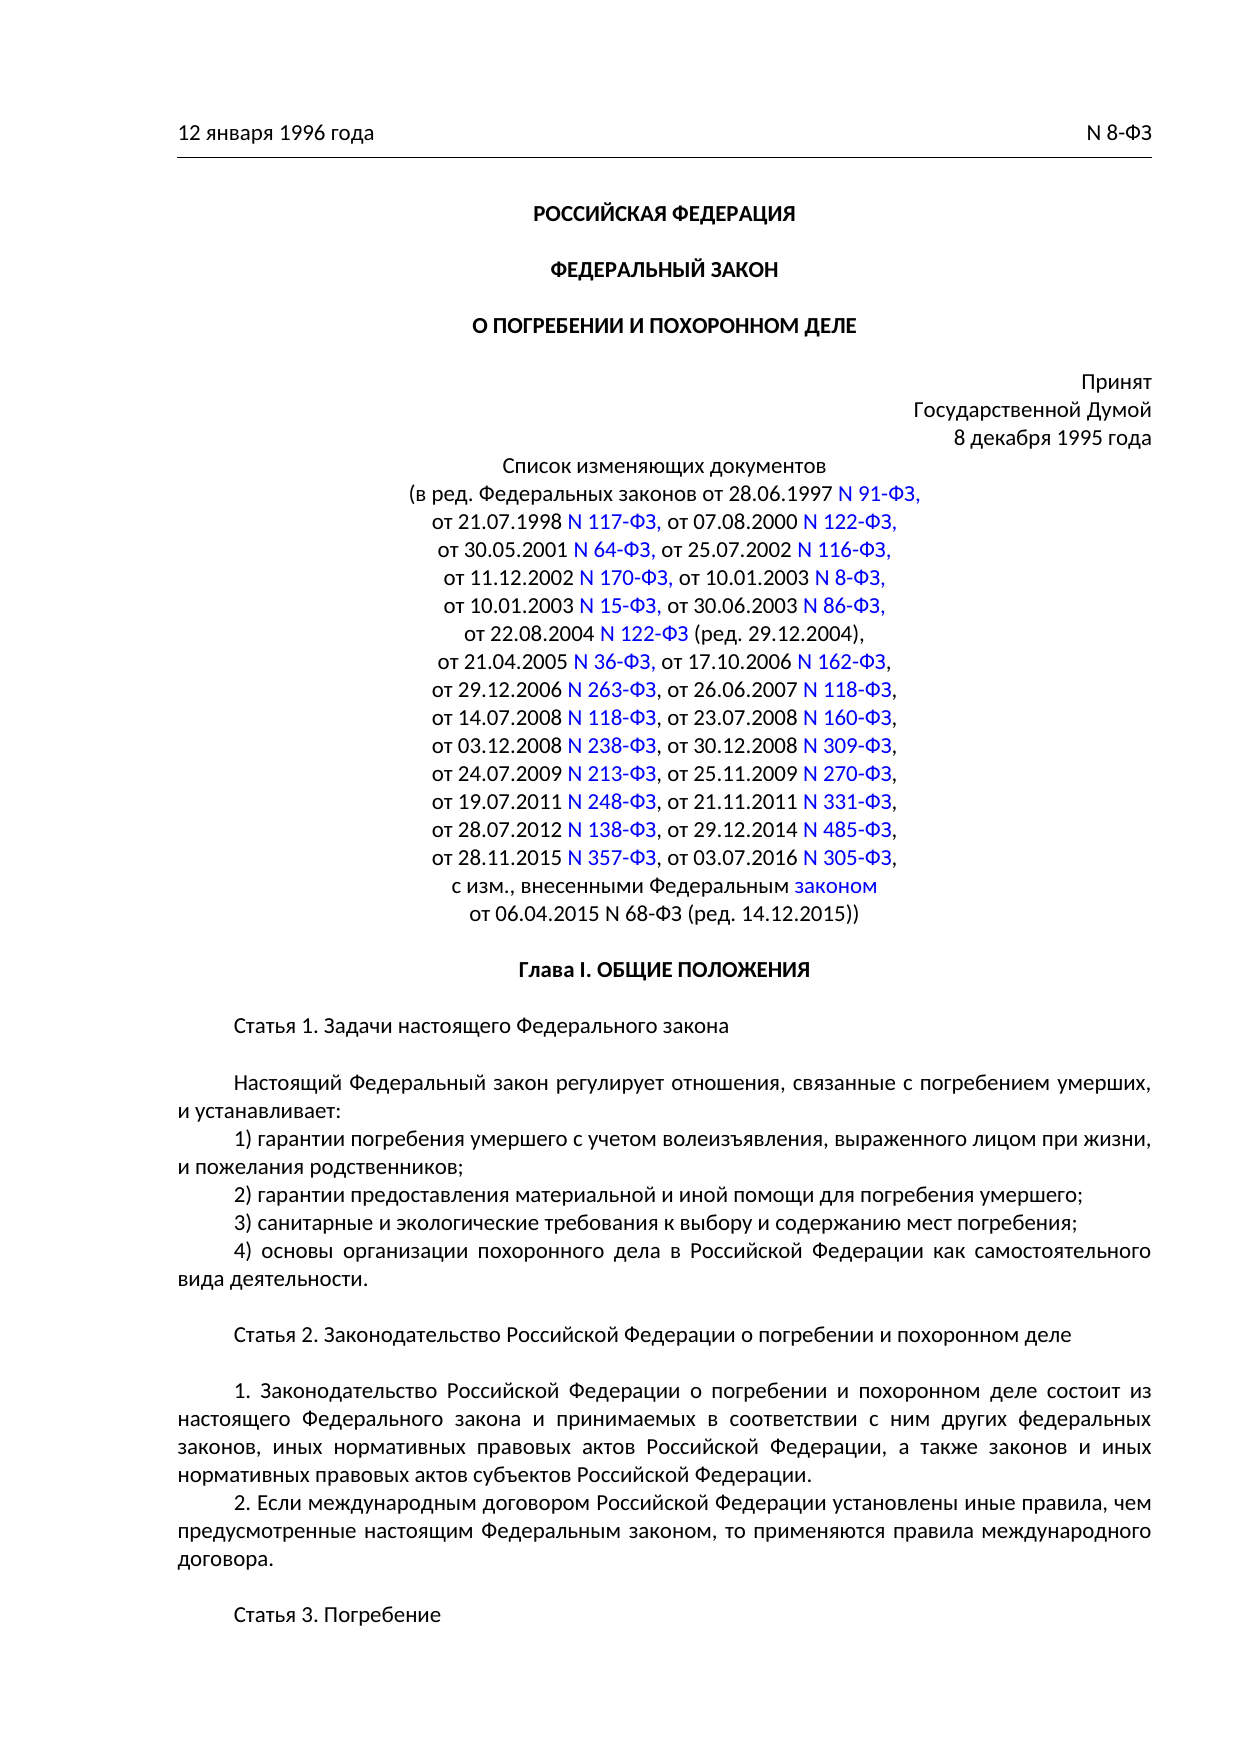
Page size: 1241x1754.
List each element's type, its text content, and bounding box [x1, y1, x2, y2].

text от 19.07.2011 N 248-ФЗ, от 21.11.2011 N 331-ФЗ, [177, 787, 1152, 816]
text от 10.01.2003 N 15-ФЗ, от 30.06.2003 N 86-ФЗ, [177, 591, 1152, 619]
title ФЕДЕРАЛЬНЫЙ ЗАКОН [177, 255, 1152, 283]
text 1. Законодательство Российской Федерации о погребении и похоронном деле состоит из настоящего Федерального закона и принимаемых в соответствии с ним других федеральных законов, иных нормативных правовых актов Российской Федерации, а также законов и иных нормативных правовых актов субъектов Российской Федерации. [177, 1376, 1152, 1488]
text от 11.12.2002 N 170-ФЗ, от 10.01.2003 N 8-ФЗ, [177, 563, 1152, 591]
text 2. Если международным договором Российской Федерации установлены иные правила, чем предусмотренные настоящим Федеральным законом, то применяются правила международного договора. [177, 1488, 1152, 1572]
text от 21.04.2005 N 36-ФЗ, от 17.10.2006 N 162-ФЗ, [177, 647, 1152, 675]
text Статья 3. Погребение [177, 1600, 1152, 1628]
text Статья 1. Задачи настоящего Федерального закона [177, 1012, 1152, 1040]
text 8 декабря 1995 года [177, 423, 1152, 451]
text от 28.07.2012 N 138-ФЗ, от 29.12.2014 N 485-ФЗ, [177, 816, 1152, 843]
text Настоящий Федеральный закон регулирует отношения, связанные с погребением умерших, и устанавливает: [177, 1068, 1152, 1124]
text Статья 2. Законодательство Российской Федерации о погребении и похоронном деле [177, 1320, 1152, 1348]
text 1) гарантии погребения умершего с учетом волеизъявления, выраженного лицом при жизни, и пожелания родственников; [177, 1124, 1152, 1180]
text от 30.05.2001 N 64-ФЗ, от 25.07.2002 N 116-ФЗ, [177, 535, 1152, 563]
table_header N 8-ФЗ [664, 118, 1152, 146]
title О ПОГРЕБЕНИИ И ПОХОРОННОМ ДЕЛЕ [177, 311, 1152, 339]
text 2) гарантии предоставления материальной и иной помощи для погребения умершего; [177, 1180, 1152, 1208]
text (в ред. Федеральных законов от 28.06.1997 N 91-ФЗ, [177, 479, 1152, 507]
text от 14.07.2008 N 118-ФЗ, от 23.07.2008 N 160-ФЗ, [177, 703, 1152, 731]
text Принят [177, 367, 1152, 395]
text от 24.07.2009 N 213-ФЗ, от 25.11.2009 N 270-ФЗ, [177, 759, 1152, 787]
text Государственной Думой [177, 395, 1152, 423]
text от 22.08.2004 N 122-ФЗ (ред. 29.12.2004), [177, 619, 1152, 647]
text от 06.04.2015 N 68-ФЗ (ред. 14.12.2015)) [177, 899, 1152, 928]
text от 29.12.2006 N 263-ФЗ, от 26.06.2007 N 118-ФЗ, [177, 675, 1152, 703]
table_header 12 января 1996 года [177, 118, 664, 146]
text от 28.11.2015 N 357-ФЗ, от 03.07.2016 N 305-ФЗ, [177, 843, 1152, 872]
title РОССИЙСКАЯ ФЕДЕРАЦИЯ [177, 199, 1152, 227]
text от 21.07.1998 N 117-ФЗ, от 07.08.2000 N 122-ФЗ, [177, 507, 1152, 535]
text Список изменяющих документов [177, 451, 1152, 479]
text 3) санитарные и экологические требования к выбору и содержанию мест погребения; [177, 1208, 1152, 1236]
text 4) основы организации похоронного дела в Российской Федерации как самостоятельного вида деятельности. [177, 1236, 1152, 1292]
text с изм., внесенными Федеральным законом [177, 872, 1152, 899]
text от 03.12.2008 N 238-ФЗ, от 30.12.2008 N 309-ФЗ, [177, 731, 1152, 759]
title Глава I. ОБЩИЕ ПОЛОЖЕНИЯ [177, 956, 1152, 984]
